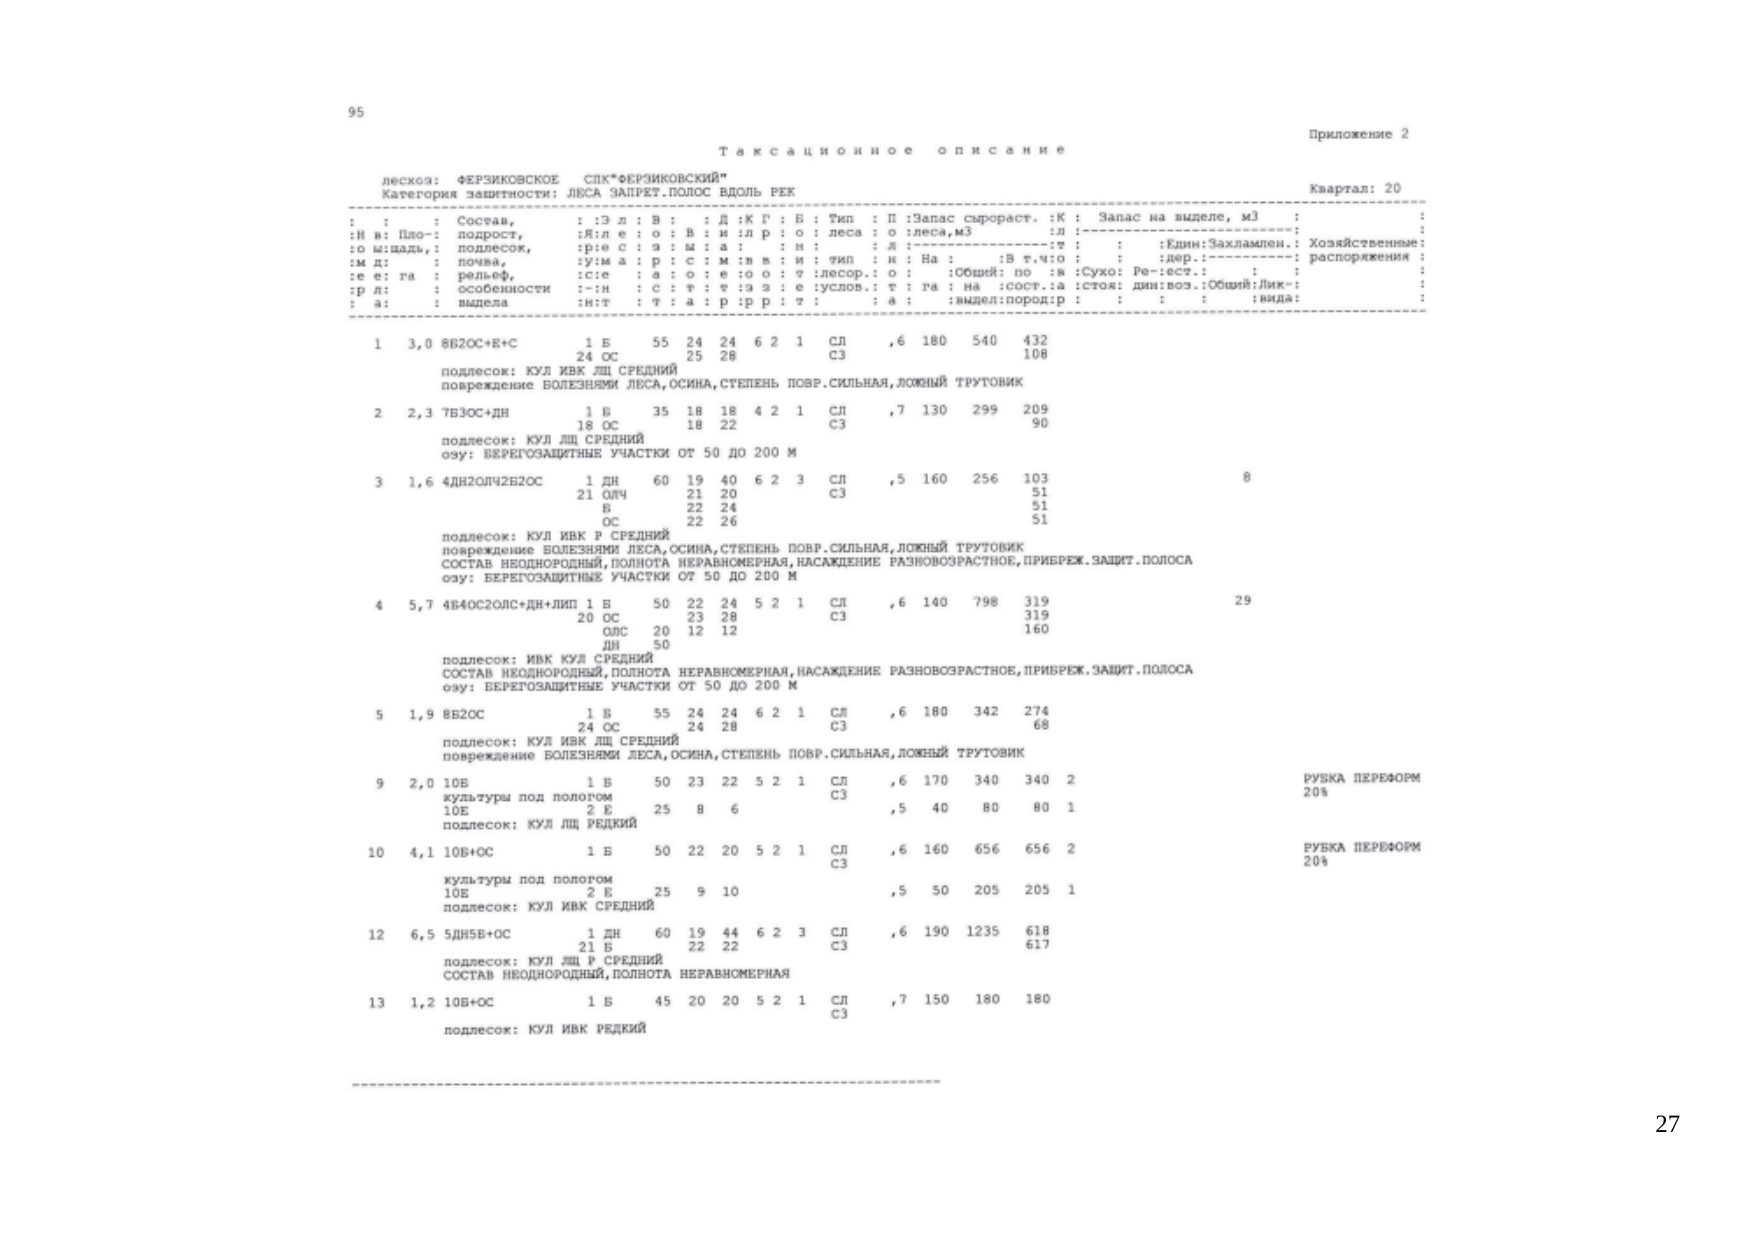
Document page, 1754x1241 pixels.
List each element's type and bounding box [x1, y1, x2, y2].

picture [309, 88, 1475, 1098]
